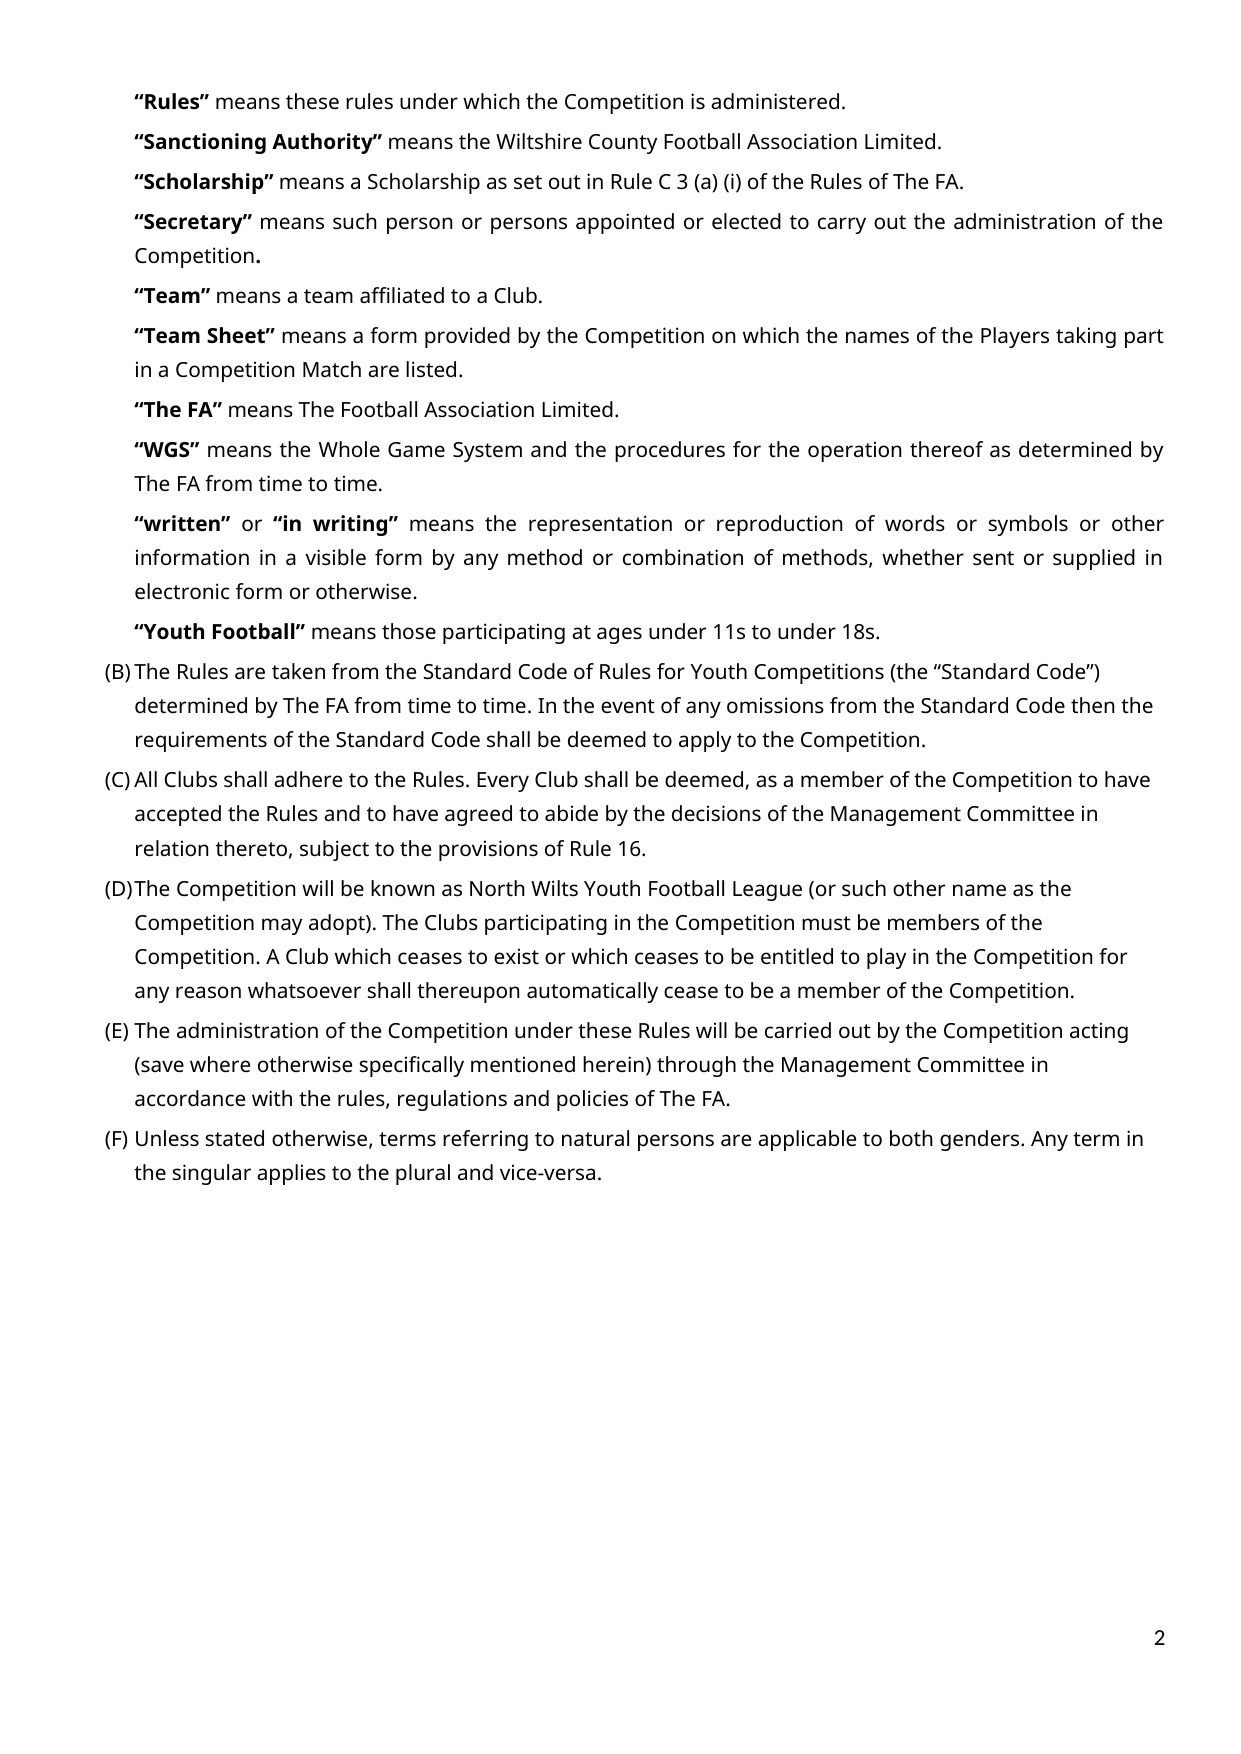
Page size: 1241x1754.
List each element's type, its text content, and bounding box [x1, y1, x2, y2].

text “Youth Football” means those participating at ages under 11s to under 18s. [134, 617, 1165, 646]
text “WGS” means the Whole Game System and the procedures for the operation thereof as determined by The FA from time to time. [134, 435, 1165, 498]
text (B) The Rules are taken from the Standard Code of Rules for Youth Competitions (the “Standard Code”) determined by The FA from time to time. In the event of any omissions from the Standard Code then the requirements of the Standard Code shall be deemed to apply to the Competition. [75, 657, 1165, 754]
text “Team Sheet” means a form provided by the Competition on which the names of the Players taking part in a Competition Match are listed. [134, 321, 1165, 384]
text “Rules” means these rules under which the Competition is administered. [134, 87, 1165, 116]
text “Team” means a team affiliated to a Club. [134, 281, 1165, 309]
text “written” or “in writing” means the representation or reproduction of words or symbols or other information in a visible form by any method or combination of methods, whether sent or supplied in electronic form or otherwise. [134, 509, 1165, 606]
text “Secretary” means such person or persons appointed or elected to carry out the administration of the Competition. [134, 207, 1165, 269]
text (D) The Competition will be known as North Wilts Youth Football League (or such other name as the Competition may adopt). The Clubs participating in the Competition must be members of the Competition. A Club which ceases to exist or which ceases to be entitled to play in the Competition for any reason whatsoever shall thereupon automatically cease to be a member of the Competition. [75, 874, 1165, 1004]
text (E) The administration of the Competition under these Rules will be carried out by the Competition acting (save where otherwise specifically mentioned herein) through the Management Committee in accordance with the rules, regulations and policies of The FA. [75, 1016, 1165, 1112]
text “The FA” means The Football Association Limited. [134, 395, 1165, 424]
text (F) Unless stated otherwise, terms referring to natural persons are applicable to both genders. Any term in the singular applies to the plural and vice-versa. [75, 1124, 1165, 1186]
text (C) All Clubs shall adhere to the Rules. Every Club shall be deemed, as a member of the Competition to have accepted the Rules and to have agreed to abide by the decisions of the Management Committee in relation thereto, subject to the provisions of Rule 16. [75, 766, 1165, 862]
text “Scholarship” means a Scholarship as set out in Rule C 3 (a) (i) of the Rules of The FA. [134, 167, 1165, 196]
text “Sanctioning Authority” means the Wiltshire County Football Association Limited. [134, 127, 1165, 156]
